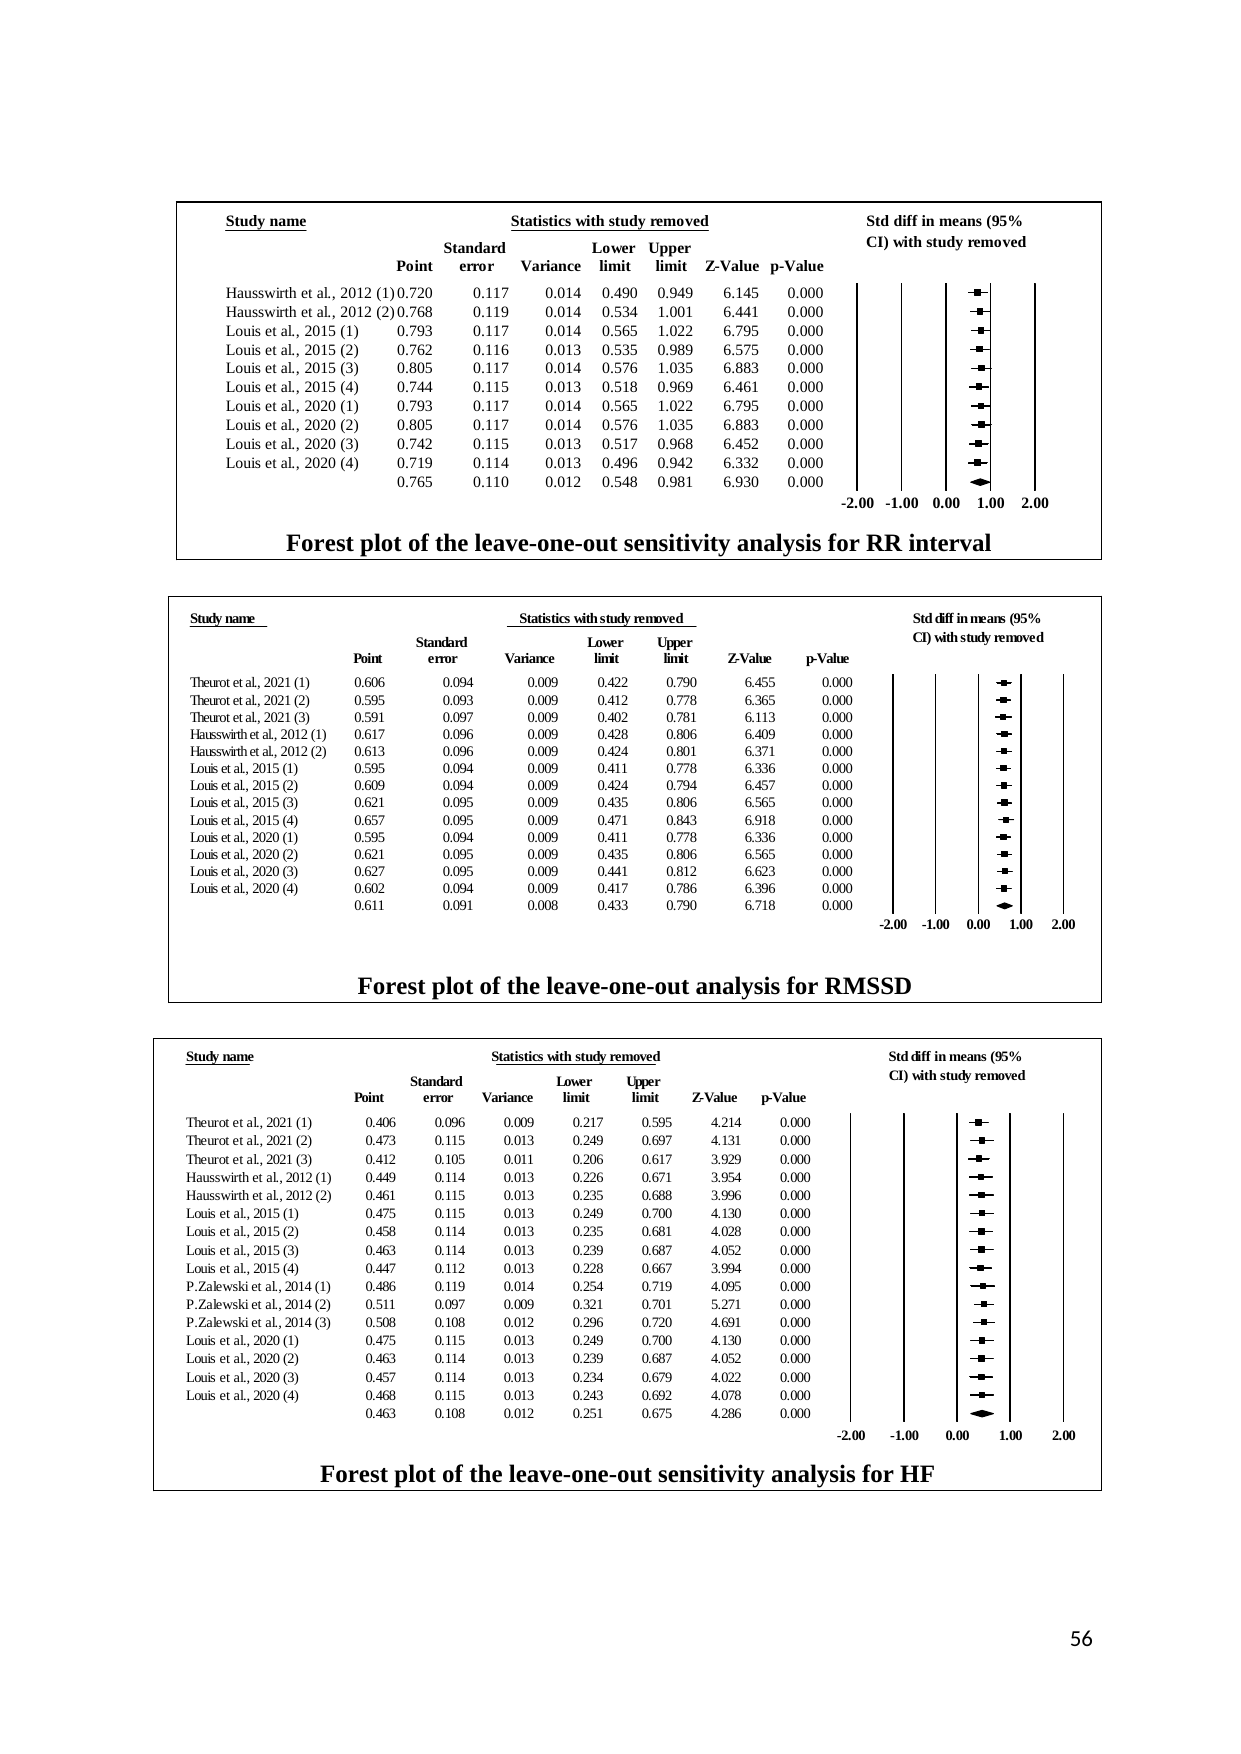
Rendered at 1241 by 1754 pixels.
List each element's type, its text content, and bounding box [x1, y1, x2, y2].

list Forest plot of the leave‐one‐out sensitivity analysis for RR interval [177, 525, 1101, 559]
text Forest plot of the leave‐one‐out analysis for RMSSD [169, 968, 1101, 1002]
text Forest plot of the leave‐one‐out sensitivity analysis for HF [154, 1039, 1101, 1490]
